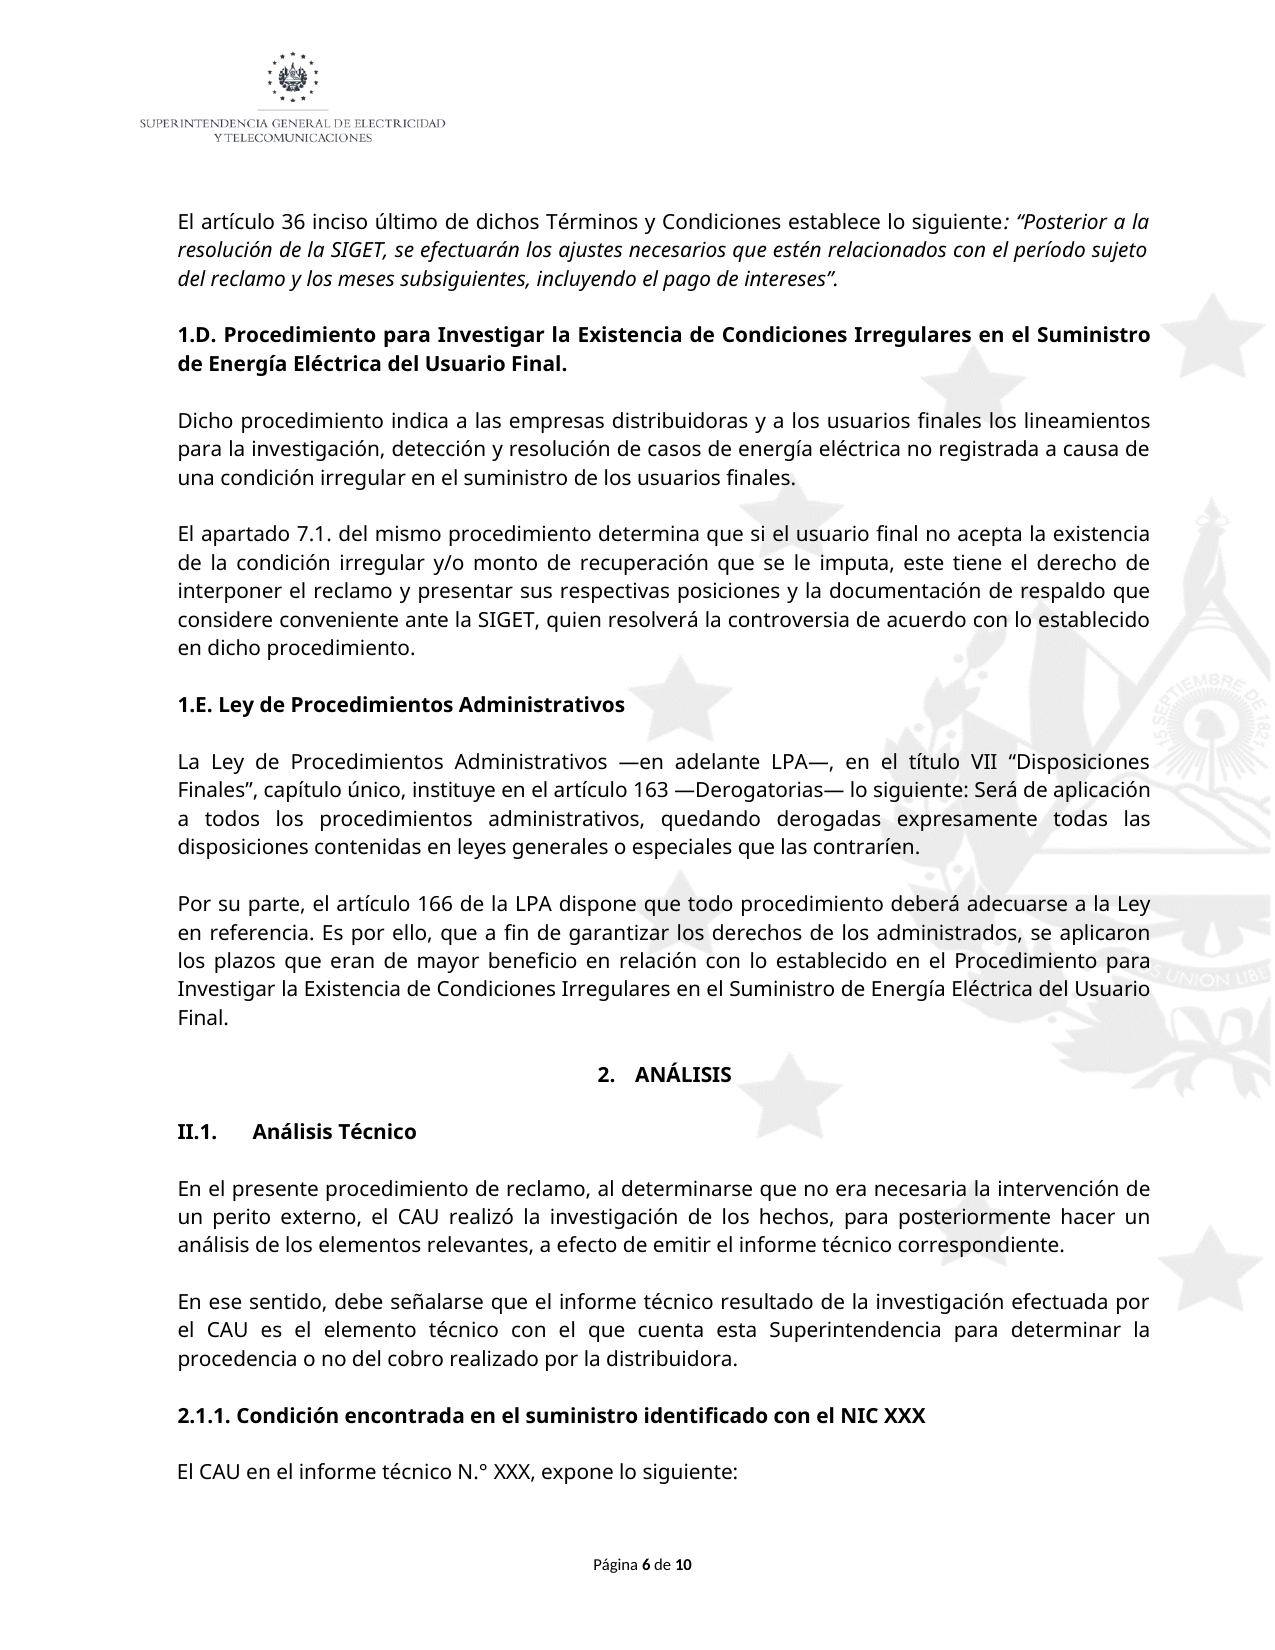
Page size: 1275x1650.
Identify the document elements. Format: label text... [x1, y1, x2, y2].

text La Ley de Procedimientos Administrativos —en adelante LPA—, en el título VII “Disposiciones Finales”, capítulo único, instituye en el artículo 163 —Derogatorias— lo siguiente: Será de aplicación a todos los procedimientos administrativos, quedando derogadas expresamente todas las disposiciones contenidas en leyes generales o especiales que las contraríen. [177, 747, 1152, 861]
text Por su parte, el artículo 166 de la LPA dispone que todo procedimiento deberá adecuarse a la Ley en referencia. Es por ello, que a fin de garantizar los derechos de los administrados, se aplicaron los plazos que eran de mayor beneficio en relación con lo establecido en el Procedimiento para Investigar la Existencia de Condiciones Irregulares en el Suministro de Energía Eléctrica del Usuario Final. [177, 889, 1152, 1031]
text 1.E. Ley de Procedimientos Administrativos [177, 690, 1152, 719]
text En ese sentido, debe señalarse que el informe técnico resultado de la investigación efectuada por el CAU es el elemento técnico con el que cuenta esta Superintendencia para determinar la procedencia o no del cobro realizado por la distribuidora. [177, 1287, 1152, 1372]
list Análisis Técnico [177, 1117, 1152, 1145]
list ANÁLISIS [177, 1060, 1152, 1088]
text 2.1.1. Condición encontrada en el suministro identificado con el NIC XXX [177, 1401, 1152, 1429]
text El artículo 36 inciso último de dichos Términos y Condiciones establece lo siguiente: “Posterior a la resolución de la SIGET, se efectuarán los ajustes necesarios que estén relacionados con el período sujeto del reclamo y los meses subsiguientes, incluyendo el pago de intereses”. [839, 207, 1152, 292]
picture [5, 291, 1275, 1395]
text El apartado 7.1. del mismo procedimiento determina que si el usuario final no acepta la existencia de la condición irregular y/o monto de recuperación que se le imputa, este tiene el derecho de interponer el reclamo y presentar sus respectivas posiciones y la documentación de respaldo que considere conveniente ante la SIGET, quien resolverá la controversia de acuerdo con lo establecido en dicho procedimiento. [177, 519, 1152, 662]
picture [132, 44, 453, 149]
text El CAU en el informe técnico N.° XXX, expone lo siguiente: [177, 1457, 1152, 1486]
text En el presente procedimiento de reclamo, al determinarse que no era necesaria la intervención de un perito externo, el CAU realizó la investigación de los hechos, para posteriormente hacer un análisis de los elementos relevantes, a efecto de emitir el informe técnico correspondiente. [177, 1174, 1152, 1259]
text Dicho procedimiento indica a las empresas distribuidoras y a los usuarios finales los lineamientos para la investigación, detección y resolución de casos de energía eléctrica no registrada a causa de una condición irregular en el suministro de los usuarios finales. [177, 406, 1152, 491]
text 1.D. Procedimiento para Investigar la Existencia de Condiciones Irregulares en el Suministro de Energía Eléctrica del Usuario Final. [177, 321, 1152, 377]
